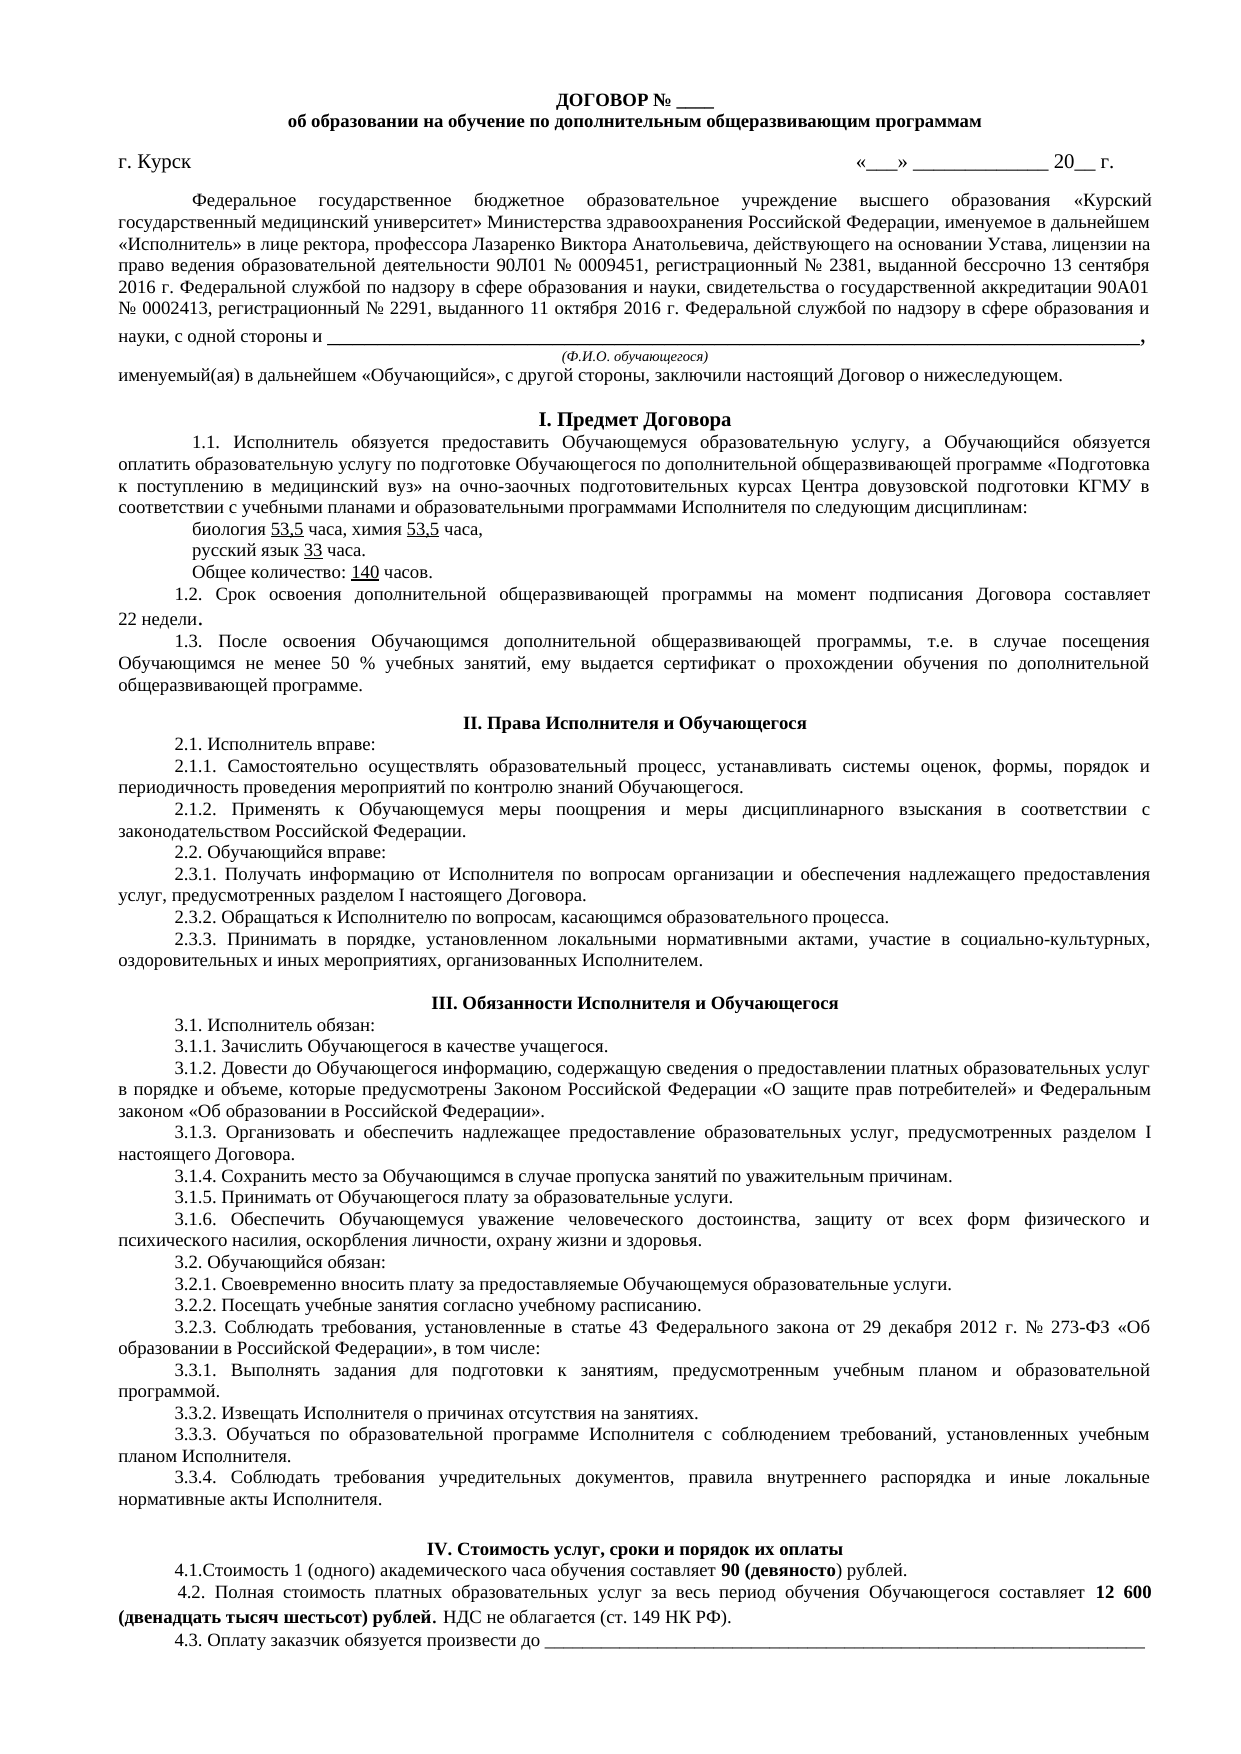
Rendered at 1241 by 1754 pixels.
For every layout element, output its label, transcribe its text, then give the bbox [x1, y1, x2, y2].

text 1.2. Срок освоения дополнительной общеразвивающей программы на момент подписания Договора составляет 22 недели. [118, 582, 1152, 630]
text 2.3.3. Принимать в порядке, установленном локальными нормативными актами, участие в социально-культурных, оздоровительных и иных мероприятиях, организованных Исполнителем. [118, 927, 1152, 971]
text (Ф.И.О. обучающегося) [118, 347, 1152, 364]
text II. Права Исполнителя и Обучающегося [118, 712, 1152, 733]
text 3.1.5. Принимать от Обучающегося плату за образовательные услуги. [118, 1186, 1152, 1208]
text ДОГОВОР № ____ [118, 89, 1152, 110]
text 1.3. После освоения Обучающимся дополнительной общеразвивающей программы, т.е. в случае посещения Обучающимся не менее 50 % учебных занятий, ему выдается сертификат о прохождении обучения по дополнительной общеразвивающей программе. [118, 630, 1152, 695]
text 2.1. Исполнитель вправе: [118, 733, 1152, 755]
text 2.1.2. Применять к Обучающемуся меры поощрения и меры дисциплинарного взыскания в соответствии с законодательством Российской Федерации. [118, 798, 1152, 841]
text 3.1. Исполнитель обязан: [118, 1014, 1152, 1035]
text 3.3.4. Соблюдать требования учредительных документов, правила внутреннего распорядка и иные локальные нормативные акты Исполнителя. [118, 1466, 1152, 1509]
text 3.3.3. Обучаться по образовательной программе Исполнителя с соблюдением требований, установленных учебным планом Исполнителя. [118, 1423, 1152, 1466]
text 3.1.2. Довести до Обучающегося информацию, содержащую сведения о предоставлении платных образовательных услуг в порядке и объеме, которые предусмотрены Законом Российской Федерации «О защите прав потребителей» и Федеральным законом «Об образовании в Российской Федерации». [118, 1057, 1152, 1121]
text 4.2. Полная стоимость платных образовательных услуг за весь период обучения Обучающегося составляет 12 600 (двенадцать тысяч шестьсот) рублей. НДС не облагается (ст. 149 НК РФ). [118, 1581, 1152, 1629]
text 3.3.2. Извещать Исполнителя о причинах отсутствия на занятиях. [118, 1402, 1152, 1423]
text 3.2.2. Посещать учебные занятия согласно учебному расписанию. [118, 1294, 1152, 1316]
text 3.1.3. Организовать и обеспечить надлежащее предоставление образовательных услуг, предусмотренных разделом I настоящего Договора. [118, 1121, 1152, 1164]
text 2.3.2. Обращаться к Исполнителю по вопросам, касающимся образовательного процесса. [118, 906, 1152, 927]
text 3.1.6. Обеспечить Обучающемуся уважение человеческого достоинства, защиту от всех форм физического и психического насилия, оскорбления личности, охрану жизни и здоровья. [118, 1208, 1152, 1251]
text 2.2. Обучающийся вправе: [118, 841, 1152, 863]
text Федеральное государственное бюджетное образовательное учреждение высшего образования «Курский государственный медицинский университет» Министерства здравоохранения Российской Федерации, именуемое в дальнейшем «Исполнитель» в лице ректора, профессора Лазаренко Виктора Анатольевича, действующего на основании Устава, лицензии на право ведения образовательной деятельности 90Л01 № 0009451, регистрационный № 2381, выданной бессрочно 13 сентября 2016 г. Федеральной службой по надзору в сфере образования и науки, свидетельства о государственной аккредитации 90А01 № 0002413, регистрационный № 2291, выданного 11 октября 2016 г. Федеральной службой по надзору в сфере образования и науки, с одной стороны и _________________________________________________________________, [118, 189, 1152, 347]
text III. Обязанности Исполнителя и Обучающегося [118, 992, 1152, 1014]
text русский язык 33 часа. [118, 539, 1152, 561]
text 2.3.1. Получать информацию от Исполнителя по вопросам организации и обеспечения надлежащего предоставления услуг, предусмотренных разделом I настоящего Договора. [118, 863, 1152, 906]
text 3.2. Обучающийся обязан: [118, 1251, 1152, 1272]
text 3.1.1. Зачислить Обучающегося в качестве учащегося. [118, 1035, 1152, 1057]
text IV. Стоимость услуг, сроки и порядок их оплаты [118, 1538, 1152, 1559]
text 1.1. Исполнитель обязуется предоставить Обучающемуся образовательную услугу, а Обучающийся обязуется оплатить образовательную услугу по подготовке Обучающегося по дополнительной общеразвивающей программе «Подготовка к поступлению в медицинский вуз» на очно-заочных подготовительных курсах Центра довузовской подготовки КГМУ в соответствии с учебными планами и образовательными программами Исполнителя по следующим дисциплинам: [118, 431, 1152, 518]
text I. Предмет Договора [118, 407, 1152, 431]
text 3.1.4. Сохранить место за Обучающимся в случае пропуска занятий по уважительным причинам. [118, 1164, 1152, 1186]
text Общее количество: 140 часов. [118, 561, 1152, 582]
text 4.3. Оплату заказчик обязуется произвести до ________________________________________________________________ [118, 1629, 1152, 1650]
text об образовании на обучение по дополнительным общеразвивающим программам [118, 110, 1152, 132]
text 4.1.Стоимость 1 (одного) академического часа обучения составляет 90 (девяносто) рублей. [118, 1559, 1152, 1581]
text 3.2.1. Своевременно вносить плату за предоставляемые Обучающемуся образовательные услуги. [118, 1272, 1152, 1294]
text именуемый(ая) в дальнейшем «Обучающийся», с другой стороны, заключили настоящий Договор о нижеследующем. [118, 364, 1152, 386]
text 3.3.1. Выполнять задания для подготовки к занятиям, предусмотренным учебным планом и образовательной программой. [118, 1359, 1152, 1402]
text биология 53,5 часа, химия 53,5 часа, [118, 518, 1152, 539]
text 3.2.3. Соблюдать требования, установленные в статье 43 Федерального закона от 29 декабря 2012 г. № 273-ФЗ «Об образовании в Российской Федерации», в том числе: [118, 1316, 1152, 1359]
text г. Курск «___» _____________ 20__ г. [118, 148, 1152, 173]
text 2.1.1. Самостоятельно осуществлять образовательный процесс, устанавливать системы оценок, формы, порядок и периодичность проведения мероприятий по контролю знаний Обучающегося. [118, 755, 1152, 798]
